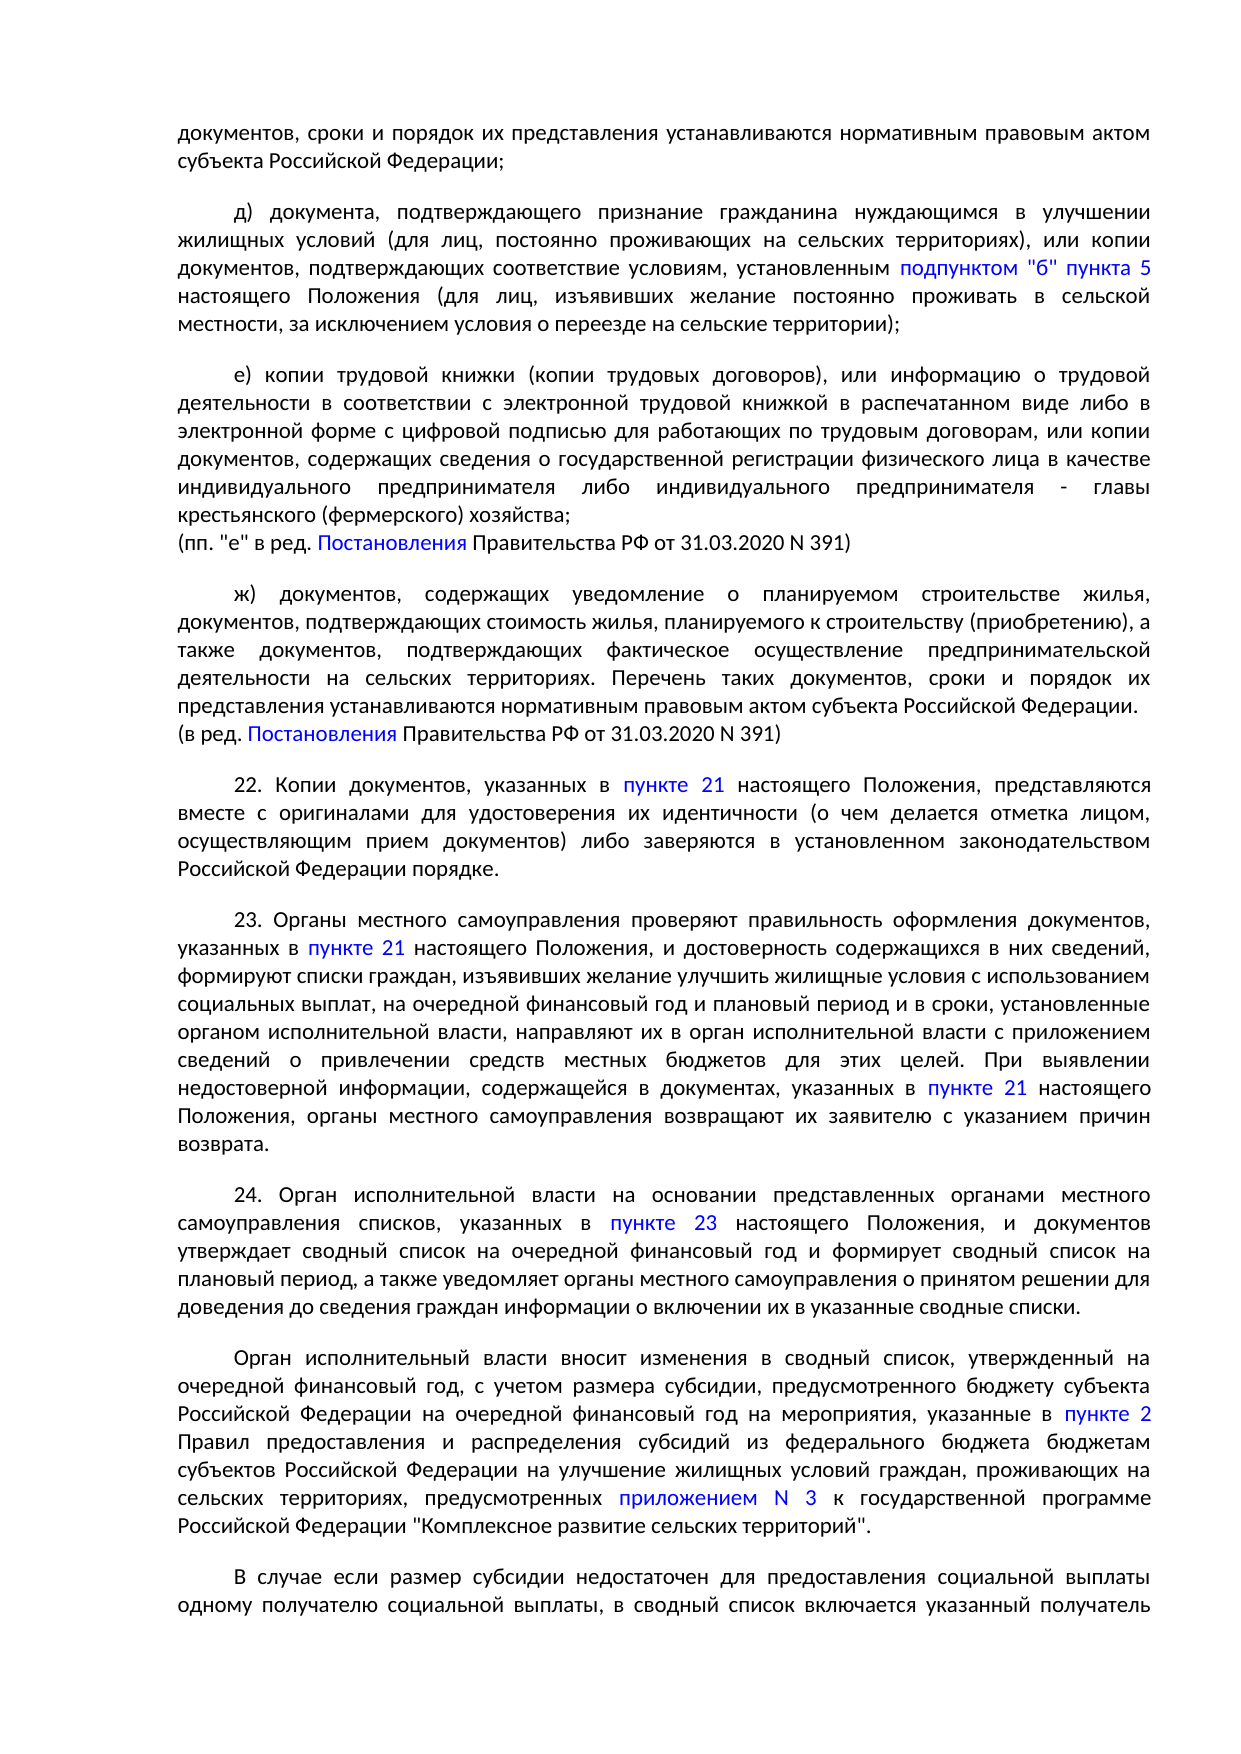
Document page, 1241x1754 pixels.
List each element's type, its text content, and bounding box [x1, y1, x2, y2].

text 22. Копии документов, указанных в пункте 21 настоящего Положения, представляются вместе с оригиналами для удостоверения их идентичности (о чем делается отметка лицом, осуществляющим прием документов) либо заверяются в установленном законодательством Российской Федерации порядке. [177, 770, 1152, 882]
text Орган исполнительный власти вносит изменения в сводный список, утвержденный на очередной финансовый год, с учетом размера субсидии, предусмотренного бюджету субъекта Российской Федерации на очередной финансовый год на мероприятия, указанные в пункте 2 Правил предоставления и распределения субсидий из федерального бюджета бюджетам субъектов Российской Федерации на улучшение жилищных условий граждан, проживающих на сельских территориях, предусмотренных приложением N 3 к государственной программе Российской Федерации "Комплексное развитие сельских территорий". [177, 1343, 1152, 1539]
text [177, 118, 1152, 174]
text 24. Орган исполнительной власти на основании представленных органами местного самоуправления списков, указанных в пункте 23 настоящего Положения, и документов утверждает сводный список на очередной финансовый год и формирует сводный список на плановый период, а также уведомляет органы местного самоуправления о принятом решении для доведения до сведения граждан информации о включении их в указанные сводные списки. [177, 1180, 1152, 1320]
text (пп. "е" в ред. Постановления Правительства РФ от 31.03.2020 N 391) [177, 528, 1152, 556]
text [177, 1562, 1152, 1618]
text е) копии трудовой книжки (копии трудовых договоров), или информацию о трудовой деятельности в соответствии с электронной трудовой книжкой в распечатанном виде либо в электронной форме с цифровой подписью для работающих по трудовым договорам, или копии документов, содержащих сведения о государственной регистрации физического лица в качестве индивидуального предпринимателя либо индивидуального предпринимателя - главы крестьянского (фермерского) хозяйства; [177, 360, 1152, 528]
text 23. Органы местного самоуправления проверяют правильность оформления документов, указанных в пункте 21 настоящего Положения, и достоверность содержащихся в них сведений, формируют списки граждан, изъявивших желание улучшить жилищные условия с использованием социальных выплат, на очередной финансовый год и плановый период и в сроки, установленные органом исполнительной власти, направляют их в орган исполнительной власти с приложением сведений о привлечении средств местных бюджетов для этих целей. При выявлении недостоверной информации, содержащейся в документах, указанных в пункте 21 настоящего Положения, органы местного самоуправления возвращают их заявителю с указанием причин возврата. [177, 905, 1152, 1157]
text ж) документов, содержащих уведомление о планируемом строительстве жилья, документов, подтверждающих стоимость жилья, планируемого к строительству (приобретению), а также документов, подтверждающих фактическое осуществление предпринимательской деятельности на сельских территориях. Перечень таких документов, сроки и порядок их представления устанавливаются нормативным правовым актом субъекта Российской Федерации. [177, 579, 1152, 719]
text (в ред. Постановления Правительства РФ от 31.03.2020 N 391) [177, 719, 1152, 747]
text д) документа, подтверждающего признание гражданина нуждающимся в улучшении жилищных условий (для лиц, постоянно проживающих на сельских территориях), или копии документов, подтверждающих соответствие условиям, установленным подпунктом "б" пункта 5 настоящего Положения (для лиц, изъявивших желание постоянно проживать в сельской местности, за исключением условия о переезде на сельские территории); [177, 197, 1152, 337]
